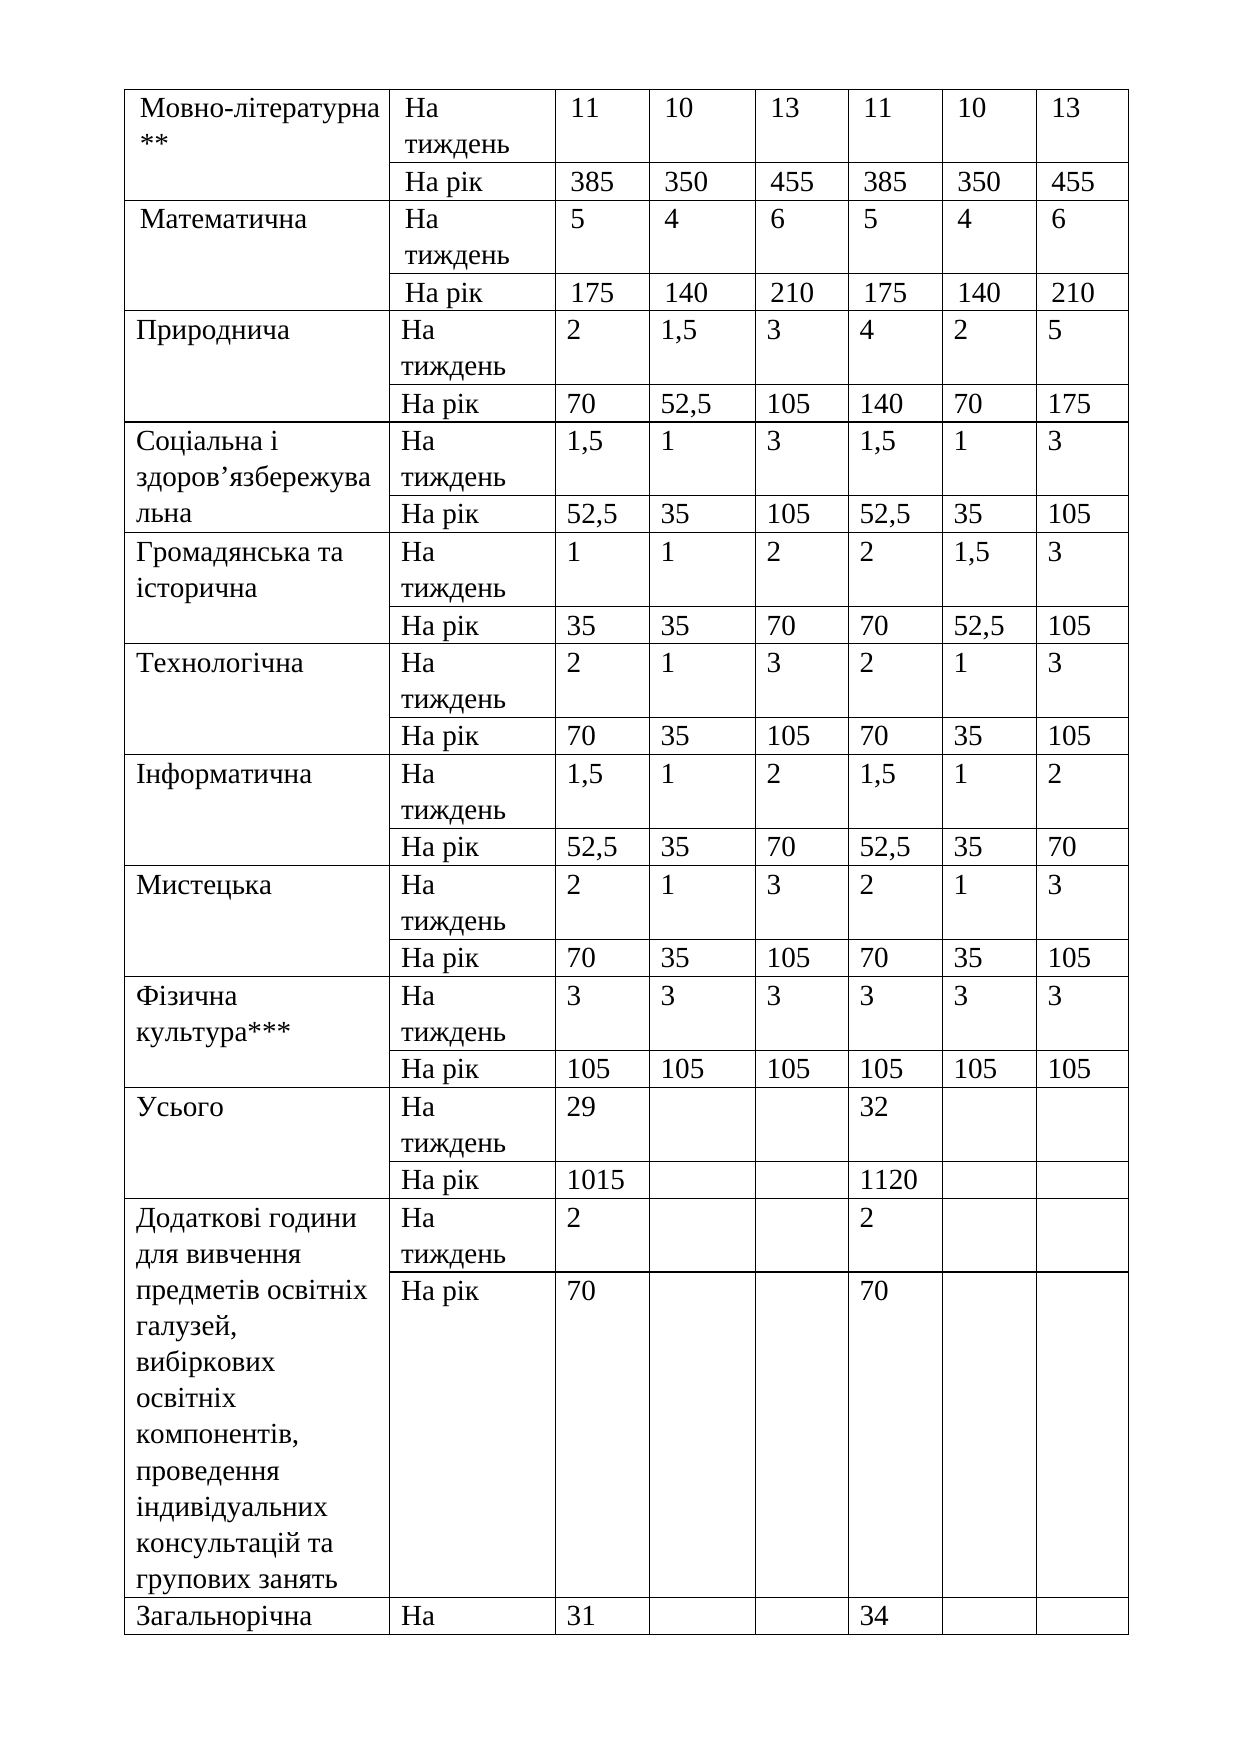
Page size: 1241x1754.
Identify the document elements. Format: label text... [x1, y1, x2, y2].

table_cell 3 [1037, 644, 1128, 717]
table_cell На тиждень [390, 866, 555, 939]
table_cell 1,5 [556, 755, 649, 828]
table_cell [1037, 1273, 1128, 1597]
table_cell Мистецька [125, 866, 389, 976]
table_cell 2 [556, 1199, 649, 1271]
table_cell [1037, 1162, 1128, 1198]
table_cell 10 [943, 90, 1036, 162]
table_cell [943, 1273, 1036, 1597]
table_cell 35 [943, 718, 1036, 754]
table_cell На тиждень [390, 644, 555, 717]
table_cell Соціальна і здоров’язбережувальна [125, 423, 389, 532]
table_cell 3 [650, 977, 755, 1049]
table_cell 2 [849, 644, 942, 717]
table_cell 35 [943, 940, 1036, 976]
table_cell 70 [756, 829, 848, 865]
table_cell 70 [556, 1273, 649, 1597]
table_cell 6 [756, 201, 848, 273]
table_cell 210 [756, 274, 848, 310]
table_cell Мовно-літературна ** [125, 90, 389, 199]
table_cell 105 [556, 1051, 649, 1087]
table_cell 3 [1037, 866, 1128, 939]
table_cell 140 [943, 274, 1036, 310]
table_cell 35 [943, 829, 1036, 865]
table_cell 10 [650, 90, 755, 162]
table_cell [943, 1162, 1036, 1198]
table_cell 52,5 [556, 496, 649, 532]
table_cell На рік [390, 1273, 555, 1597]
table_cell 70 [556, 718, 649, 754]
table_cell 105 [756, 940, 848, 976]
table_cell На рік [390, 274, 555, 310]
table_cell 35 [650, 718, 755, 754]
table_cell На тиждень [390, 977, 555, 1049]
table_cell 11 [556, 90, 649, 162]
table_cell 3 [1037, 977, 1128, 1049]
table_cell На рік [390, 829, 555, 865]
table_cell [1037, 1088, 1128, 1161]
table_cell 1015 [556, 1162, 649, 1198]
table_cell 2 [849, 866, 942, 939]
table_cell 3 [556, 977, 649, 1049]
table_cell Громадянська та історична [125, 533, 389, 643]
table_cell 105 [1037, 496, 1128, 532]
table_cell 1,5 [556, 423, 649, 495]
table_cell 1 [943, 755, 1036, 828]
table_cell 1,5 [650, 311, 755, 384]
table_cell 70 [943, 385, 1036, 421]
table_cell На тиждень [390, 1088, 555, 1161]
table_cell 35 [650, 940, 755, 976]
table_cell 3 [1037, 533, 1128, 606]
table_cell [943, 1088, 1036, 1161]
table_cell 70 [756, 607, 848, 643]
table_cell 385 [849, 163, 942, 199]
table_cell 455 [1037, 163, 1128, 199]
table_cell Усього [125, 1088, 389, 1198]
table_cell [1037, 1199, 1128, 1271]
table_cell 35 [650, 607, 755, 643]
table_cell [756, 1088, 848, 1161]
table_cell 105 [650, 1051, 755, 1087]
table_cell 52,5 [556, 829, 649, 865]
table_cell 350 [650, 163, 755, 199]
table_cell 52,5 [849, 829, 942, 865]
table_cell На тиждень [390, 533, 555, 606]
table_cell 2 [849, 533, 942, 606]
table_cell 3 [756, 866, 848, 939]
table_cell 1 [943, 644, 1036, 717]
table_cell Технологічна [125, 644, 389, 754]
table_cell На тиждень [390, 311, 555, 384]
table_cell [756, 1162, 848, 1198]
table_cell 1 [650, 644, 755, 717]
table_cell 31 [556, 1598, 649, 1634]
table_cell [756, 1199, 848, 1271]
table_cell 2 [556, 644, 649, 717]
table_cell 3 [756, 423, 848, 495]
table_cell На тиждень [390, 201, 555, 273]
table_cell 1 [943, 423, 1036, 495]
table_cell На рік [390, 1162, 555, 1198]
table_cell 3 [1037, 423, 1128, 495]
table_cell 52,5 [650, 385, 755, 421]
table_cell Фізична культура*** [125, 977, 389, 1087]
table_cell 2 [756, 533, 848, 606]
table_cell 32 [849, 1088, 942, 1161]
table_cell 105 [1037, 718, 1128, 754]
table_cell 5 [1037, 311, 1128, 384]
table_cell 105 [756, 496, 848, 532]
table_cell 5 [556, 201, 649, 273]
table_cell [650, 1273, 755, 1597]
table_cell 6 [1037, 201, 1128, 273]
table_cell 105 [943, 1051, 1036, 1087]
table_cell Математична [125, 201, 389, 310]
table_cell 2 [756, 755, 848, 828]
table_cell 13 [1037, 90, 1128, 162]
table_cell На тиждень [390, 90, 555, 162]
table_cell 105 [756, 385, 848, 421]
table_cell 70 [849, 1273, 942, 1597]
table_cell 3 [756, 644, 848, 717]
table_cell На рік [390, 718, 555, 754]
table_cell На рік [390, 385, 555, 421]
table_cell 3 [943, 977, 1036, 1049]
table_cell 29 [556, 1088, 649, 1161]
table_cell 2 [849, 1199, 942, 1271]
table_cell 140 [849, 385, 942, 421]
table_cell 3 [756, 977, 848, 1049]
table_cell 175 [1037, 385, 1128, 421]
table_cell 385 [556, 163, 649, 199]
table_cell 1,5 [849, 755, 942, 828]
table_cell 35 [556, 607, 649, 643]
table_cell 1 [650, 423, 755, 495]
table_cell 52,5 [849, 496, 942, 532]
table_cell На рік [390, 496, 555, 532]
table_cell 1 [650, 755, 755, 828]
table_cell 105 [756, 1051, 848, 1087]
table_cell На тиждень [390, 755, 555, 828]
table_cell 2 [556, 866, 649, 939]
table_cell 1,5 [849, 423, 942, 495]
table_cell На рік [390, 607, 555, 643]
table_cell 105 [1037, 607, 1128, 643]
table_cell 52,5 [943, 607, 1036, 643]
table_cell 70 [556, 385, 649, 421]
table_cell [650, 1199, 755, 1271]
table_cell 455 [756, 163, 848, 199]
table_cell 2 [556, 311, 649, 384]
table_cell 35 [650, 496, 755, 532]
table_cell 3 [756, 311, 848, 384]
table_cell 1,5 [943, 533, 1036, 606]
table_cell 1 [943, 866, 1036, 939]
table_cell [756, 1598, 848, 1634]
table_cell 3 [849, 977, 942, 1049]
table_cell На рік [390, 940, 555, 976]
table_cell 105 [1037, 1051, 1128, 1087]
table_cell 2 [943, 311, 1036, 384]
table_cell 1120 [849, 1162, 942, 1198]
table_cell 105 [849, 1051, 942, 1087]
table_cell 210 [1037, 274, 1128, 310]
table_cell 35 [650, 829, 755, 865]
table_cell На тиждень [390, 1199, 555, 1271]
table_cell На рік [390, 1051, 555, 1087]
table_cell 350 [943, 163, 1036, 199]
table_cell 4 [943, 201, 1036, 273]
table_cell На рік [390, 163, 555, 199]
table_cell 70 [556, 940, 649, 976]
table_cell 1 [650, 533, 755, 606]
table_cell [943, 1598, 1036, 1634]
table_cell 140 [650, 274, 755, 310]
table_cell Додаткові години для вивчення предметів освітніх галузей, вибіркових освітніх компонентів, проведення індивідуальних консультацій та групових занять [125, 1199, 389, 1597]
table_cell 4 [849, 311, 942, 384]
table_cell 70 [849, 607, 942, 643]
table_cell Природнича [125, 311, 389, 421]
table_cell 1 [556, 533, 649, 606]
table_cell 34 [849, 1598, 942, 1634]
table_cell [650, 1598, 755, 1634]
table_cell На тиждень [390, 423, 555, 495]
table_cell 13 [756, 90, 848, 162]
table_cell 70 [849, 940, 942, 976]
table_cell 175 [556, 274, 649, 310]
table_cell 175 [849, 274, 942, 310]
table_cell [943, 1199, 1036, 1271]
table_cell Інформатична [125, 755, 389, 865]
table_cell [1037, 1598, 1128, 1634]
table_cell 105 [756, 718, 848, 754]
table_cell 4 [650, 201, 755, 273]
table_cell 11 [849, 90, 942, 162]
table_cell 70 [1037, 829, 1128, 865]
table_cell [650, 1088, 755, 1161]
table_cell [125, 1598, 389, 1634]
table_cell На тиждень [390, 1598, 555, 1634]
table_cell 35 [943, 496, 1036, 532]
table_cell 5 [849, 201, 942, 273]
table_cell [756, 1273, 848, 1597]
table_cell 2 [1037, 755, 1128, 828]
table_cell [650, 1162, 755, 1198]
table_cell 70 [849, 718, 942, 754]
table_cell 105 [1037, 940, 1128, 976]
table_cell 1 [650, 866, 755, 939]
